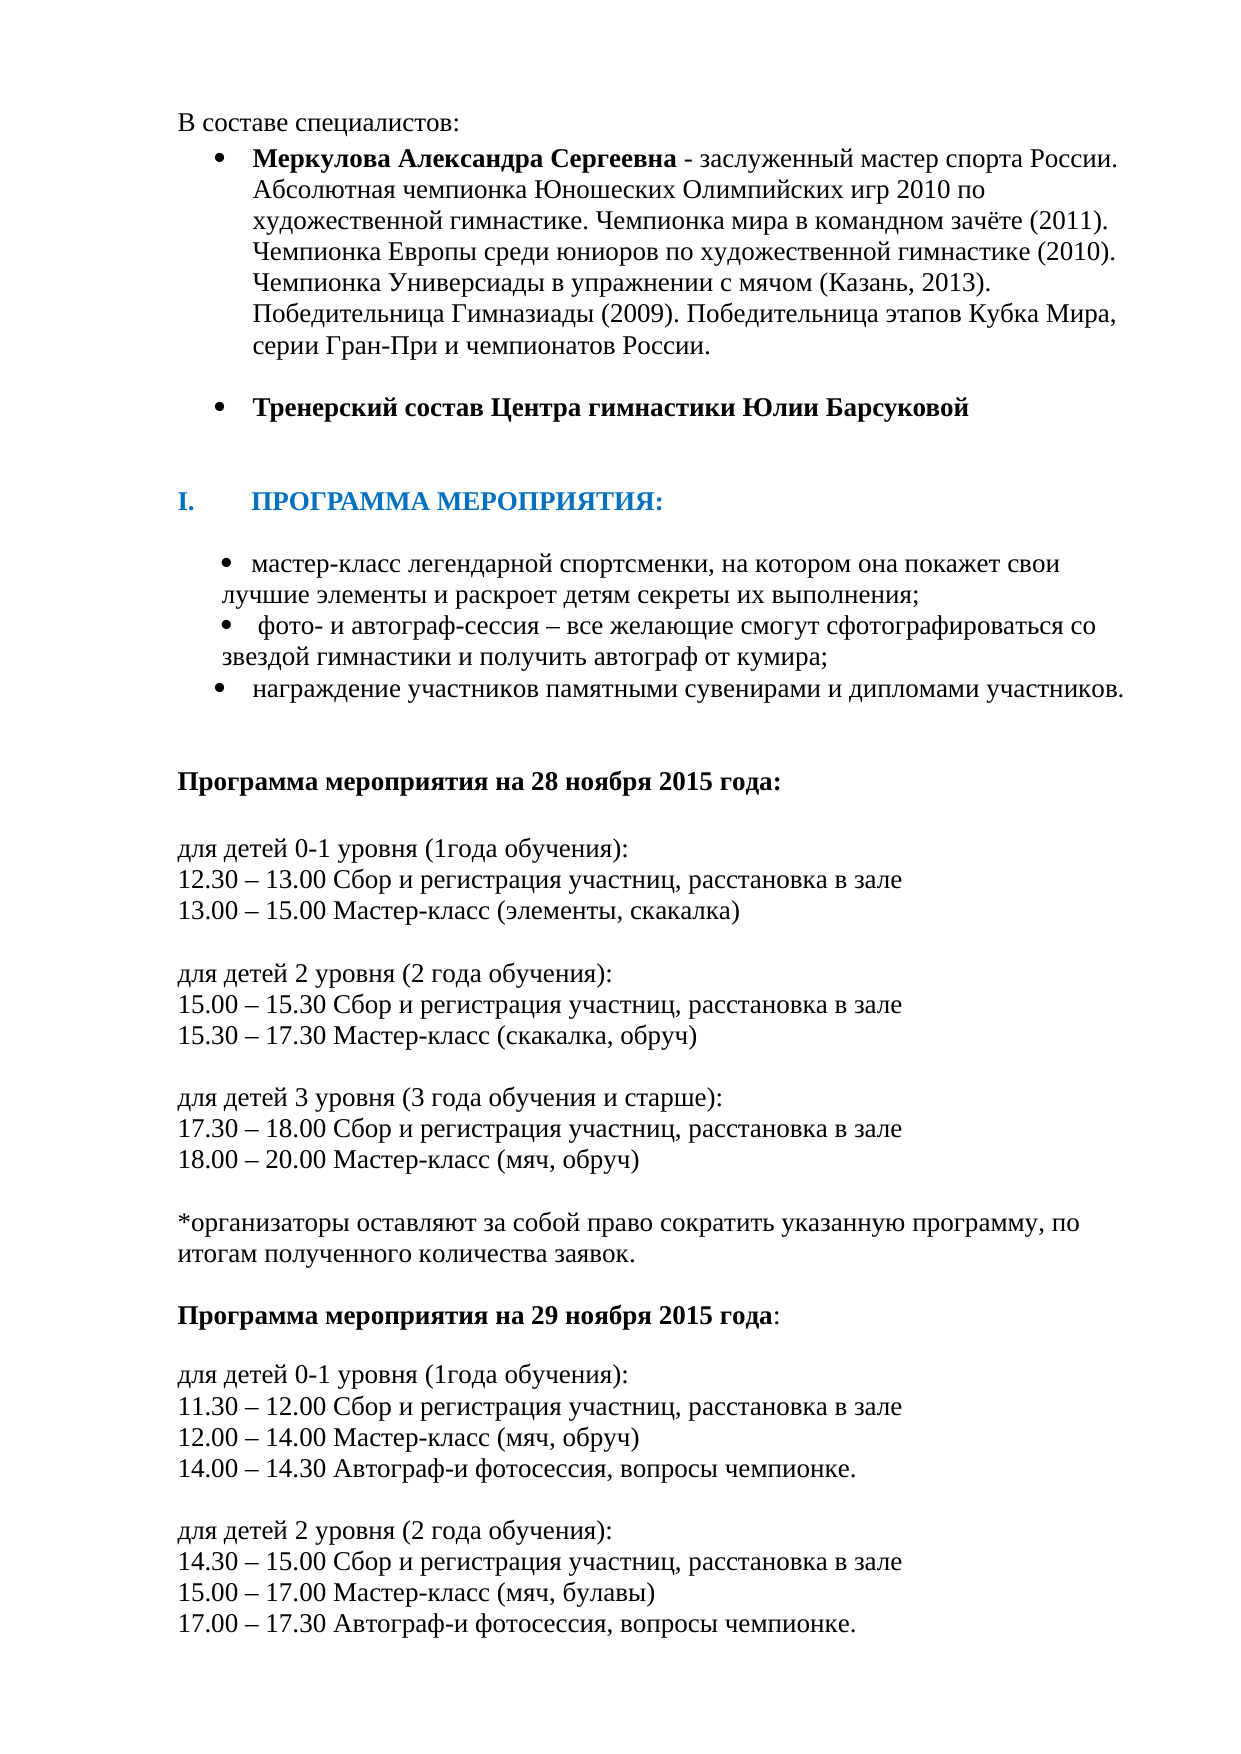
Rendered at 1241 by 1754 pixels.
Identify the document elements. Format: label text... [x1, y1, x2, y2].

list Программа мероприятия на 28 ноября 2015 года: [177, 765, 1152, 796]
text для детей 2 уровня (2 года обучения): [177, 1483, 1152, 1545]
text для детей 3 уровня (3 года обучения и старше): [177, 1050, 1152, 1112]
list Меркулова Александра Сергеевна - заслуженный мастер спорта России. Абсолютная чемпионка Юношеских Олимпийских игр 2010 по художественной гимнастике. Чемпионка мира в командном зачёте (2011). Чемпионка Европы среди юниоров по художественной гимнастике (2010). Чемпионка Универсиады в упражнении с мячом (Казань, 2013). Победительница Гимназиады (2009). Победительница этапов Кубка Мира, серии Гран-При и чемпионатов России. [215, 142, 1152, 360]
text Программа мероприятия на 29 ноября 2015 года: [177, 1299, 1152, 1358]
list фото- и автограф-сессия – все желающие смогут сфотографироваться со звездой гимнастики и получить автограф от кумира; [222, 609, 1152, 672]
text 17.00 – 17.30 Автограф-и фотосессия, вопросы чемпионке. [177, 1608, 1152, 1639]
text для детей 2 уровня (2 года обучения): [177, 957, 1152, 988]
text 18.00 – 20.00 Мастер-класс (мяч, обруч) [177, 1143, 1152, 1175]
text *организаторы оставляют за собой право сократить указанную программу, по итогам полученного количества заявок. [177, 1206, 1152, 1268]
text 17.30 – 18.00 Сбор и регистрация участниц, расстановка в зале [177, 1112, 1152, 1143]
text 15.00 – 15.30 Сбор и регистрация участниц, расстановка в зале [177, 988, 1152, 1019]
text В составе специалистов: [177, 106, 1137, 137]
text 12.00 – 14.00 Мастер-класс (мяч, обруч) [177, 1421, 1152, 1452]
list Тренерский состав Центра гимнастики Юлии Барсуковой [215, 391, 1137, 422]
text 15.00 – 17.00 Мастер-класс (мяч, булавы) [177, 1576, 1152, 1608]
text для детей 0-1 уровня (1года обучения): [177, 1358, 1152, 1389]
text для детей 0-1 уровня (1года обучения): [177, 832, 1152, 863]
list награждение участников памятными сувенирами и дипломами участников. [215, 672, 1152, 703]
text 14.00 – 14.30 Автограф-и фотосессия, вопросы чемпионке. [177, 1452, 1152, 1483]
list ПРОГРАММА МЕРОПРИЯТИЯ: [177, 484, 1137, 516]
text 13.00 – 15.00 Мастер-класс (элементы, скакалка) [177, 894, 1152, 926]
text 15.30 – 17.30 Мастер-класс (скакалка, обруч) [177, 1019, 1152, 1050]
text 14.30 – 15.00 Сбор и регистрация участниц, расстановка в зале [177, 1545, 1152, 1576]
text 11.30 – 12.00 Сбор и регистрация участниц, расстановка в зале [177, 1389, 1152, 1421]
text 12.30 – 13.00 Сбор и регистрация участниц, расстановка в зале [177, 863, 1152, 894]
list мастер-класс легендарной спортсменки, на котором она покажет свои лучшие элементы и раскроет детям секреты их выполнения; [222, 547, 1152, 609]
